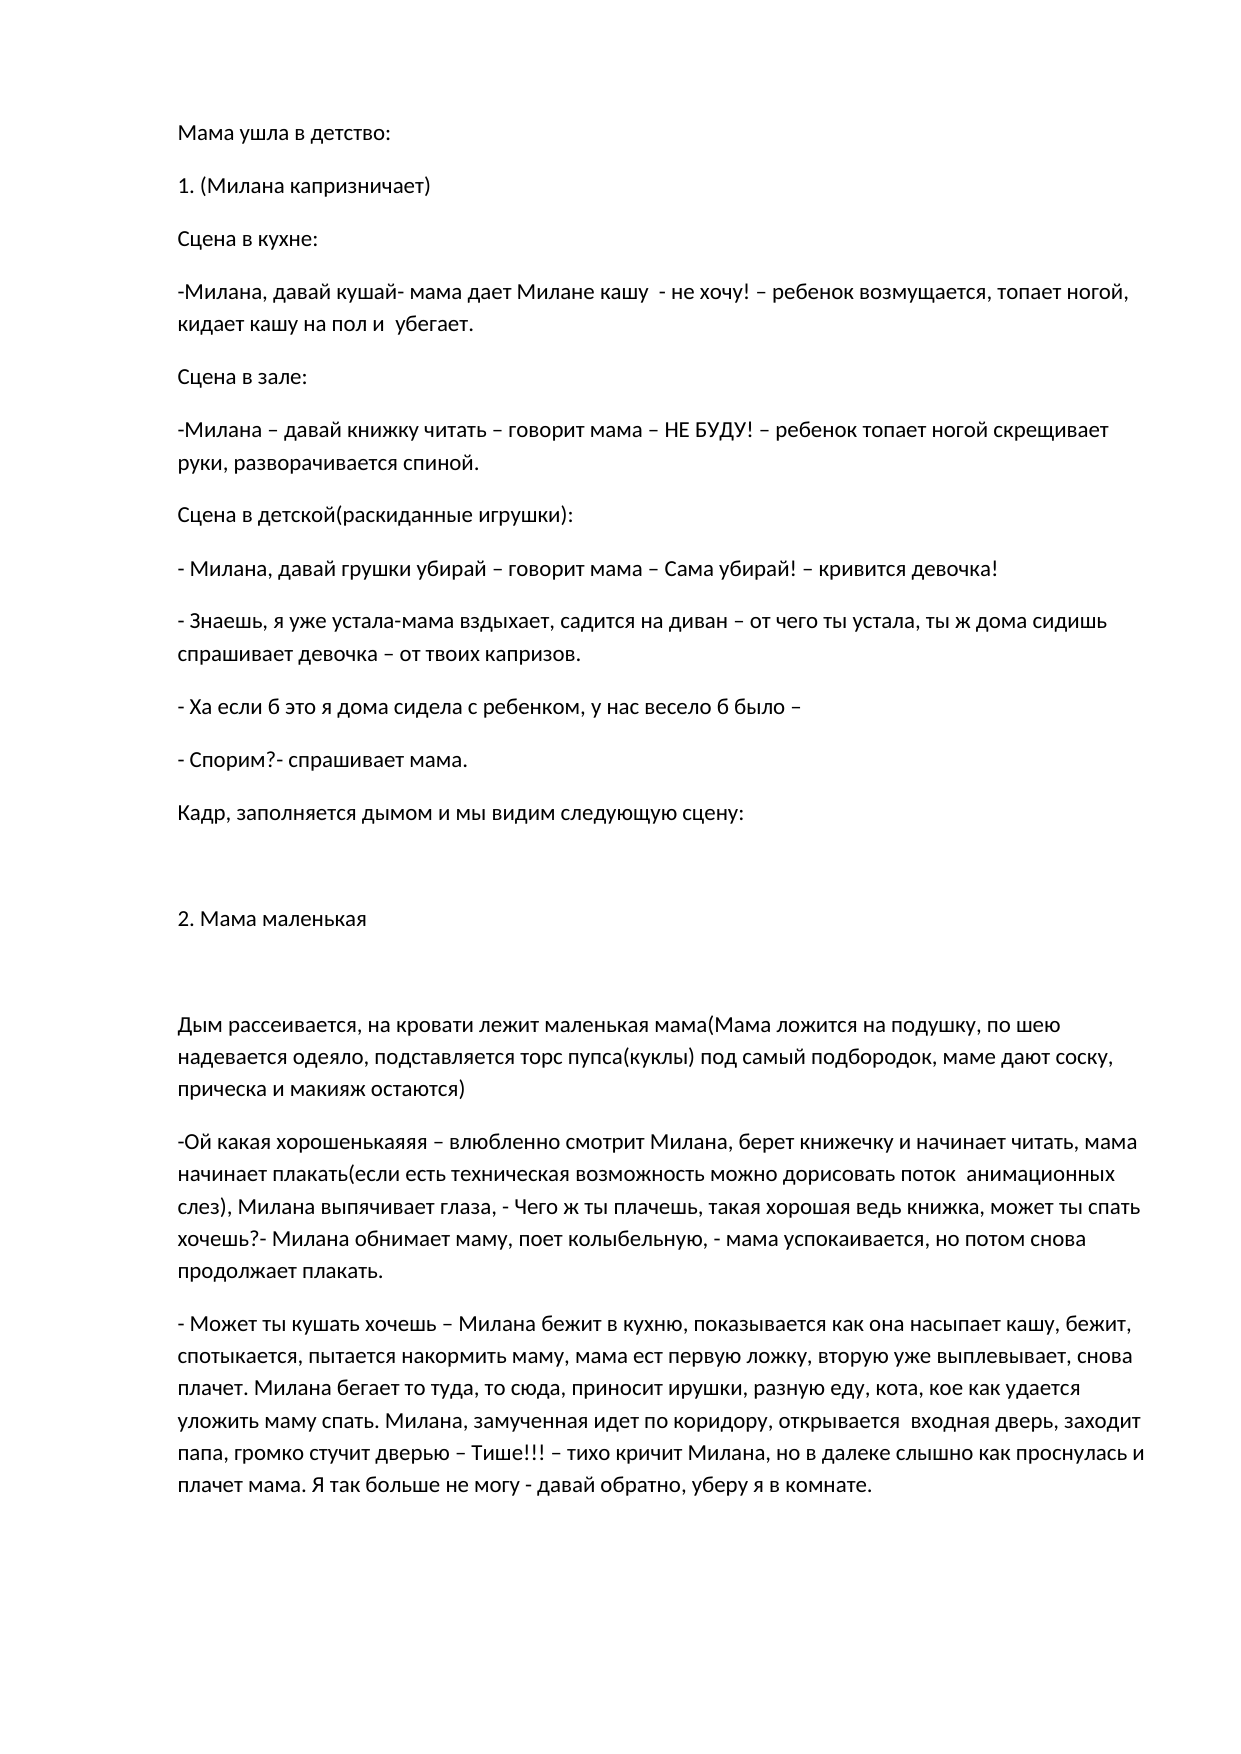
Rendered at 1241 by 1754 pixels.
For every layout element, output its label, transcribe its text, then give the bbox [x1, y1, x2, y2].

text - Милана, давай грушки убирай – говорит мама – Сама убирай! – кривится девочка! [177, 554, 1152, 582]
text - Знаешь, я уже устала-мама вздыхает, садится на диван – от чего ты устала, ты ж дома сидишь спрашивает девочка – от твоих капризов. [177, 607, 1152, 667]
text -Милана, давай кушай- мама дает Милане кашу - не хочу! – ребенок возмущается, топает ногой, кидает кашу на пол и убегает. [177, 277, 1152, 337]
text 1. (Милана капризничает) [177, 171, 1152, 199]
text 2. Мама маленькая [177, 904, 1152, 932]
text Кадр, заполняется дымом и мы видим следующую сцену: [177, 798, 1152, 826]
text Дым рассеивается, на кровати лежит маленькая мама(Мама ложится на подушку, по шею надевается одеяло, подставляется торс пупса(куклы) под самый подбородок, маме дают соску, прическа и макияж остаются) [177, 1010, 1152, 1102]
text Мама ушла в детство: [177, 118, 1152, 146]
text - Ха если б это я дома сидела с ребенком, у нас весело б было – [177, 692, 1152, 720]
text Сцена в кухне: [177, 224, 1152, 252]
text Сцена в зале: [177, 362, 1152, 390]
text Сцена в детской(раскиданные игрушки): [177, 501, 1152, 529]
text -Милана – давай книжку читать – говорит мама – НЕ БУДУ! – ребенок топает ногой скрещивает руки, разворачивается спиной. [177, 415, 1152, 476]
text - Спорим?- спрашивает мама. [177, 745, 1152, 773]
text - Может ты кушать хочешь – Милана бежит в кухню, показывается как она насыпает кашу, бежит, спотыкается, пытается накормить маму, мама ест первую ложку, вторую уже выплевывает, снова плачет. Милана бегает то туда, то сюда, приносит ирушки, разную еду, кота, кое как удается уложить маму спать. Милана, замученная идет по коридору, открывается входная дверь, заходит папа, громко стучит дверью – Тише!!! – тихо кричит Милана, но в далеке слышно как проснулась и плачет мама. Я так больше не могу - давай обратно, уберу я в комнате. [177, 1309, 1152, 1498]
text -Ой какая хорошенькаяяя – влюбленно смотрит Милана, берет книжечку и начинает читать, мама начинает плакать(если есть техническая возможность можно дорисовать поток анимационных слез), Милана выпячивает глаза, - Чего ж ты плачешь, такая хорошая ведь книжка, может ты спать хочешь?- Милана обнимает маму, поет колыбельную, - мама успокаивается, но потом снова продолжает плакать. [177, 1127, 1152, 1284]
